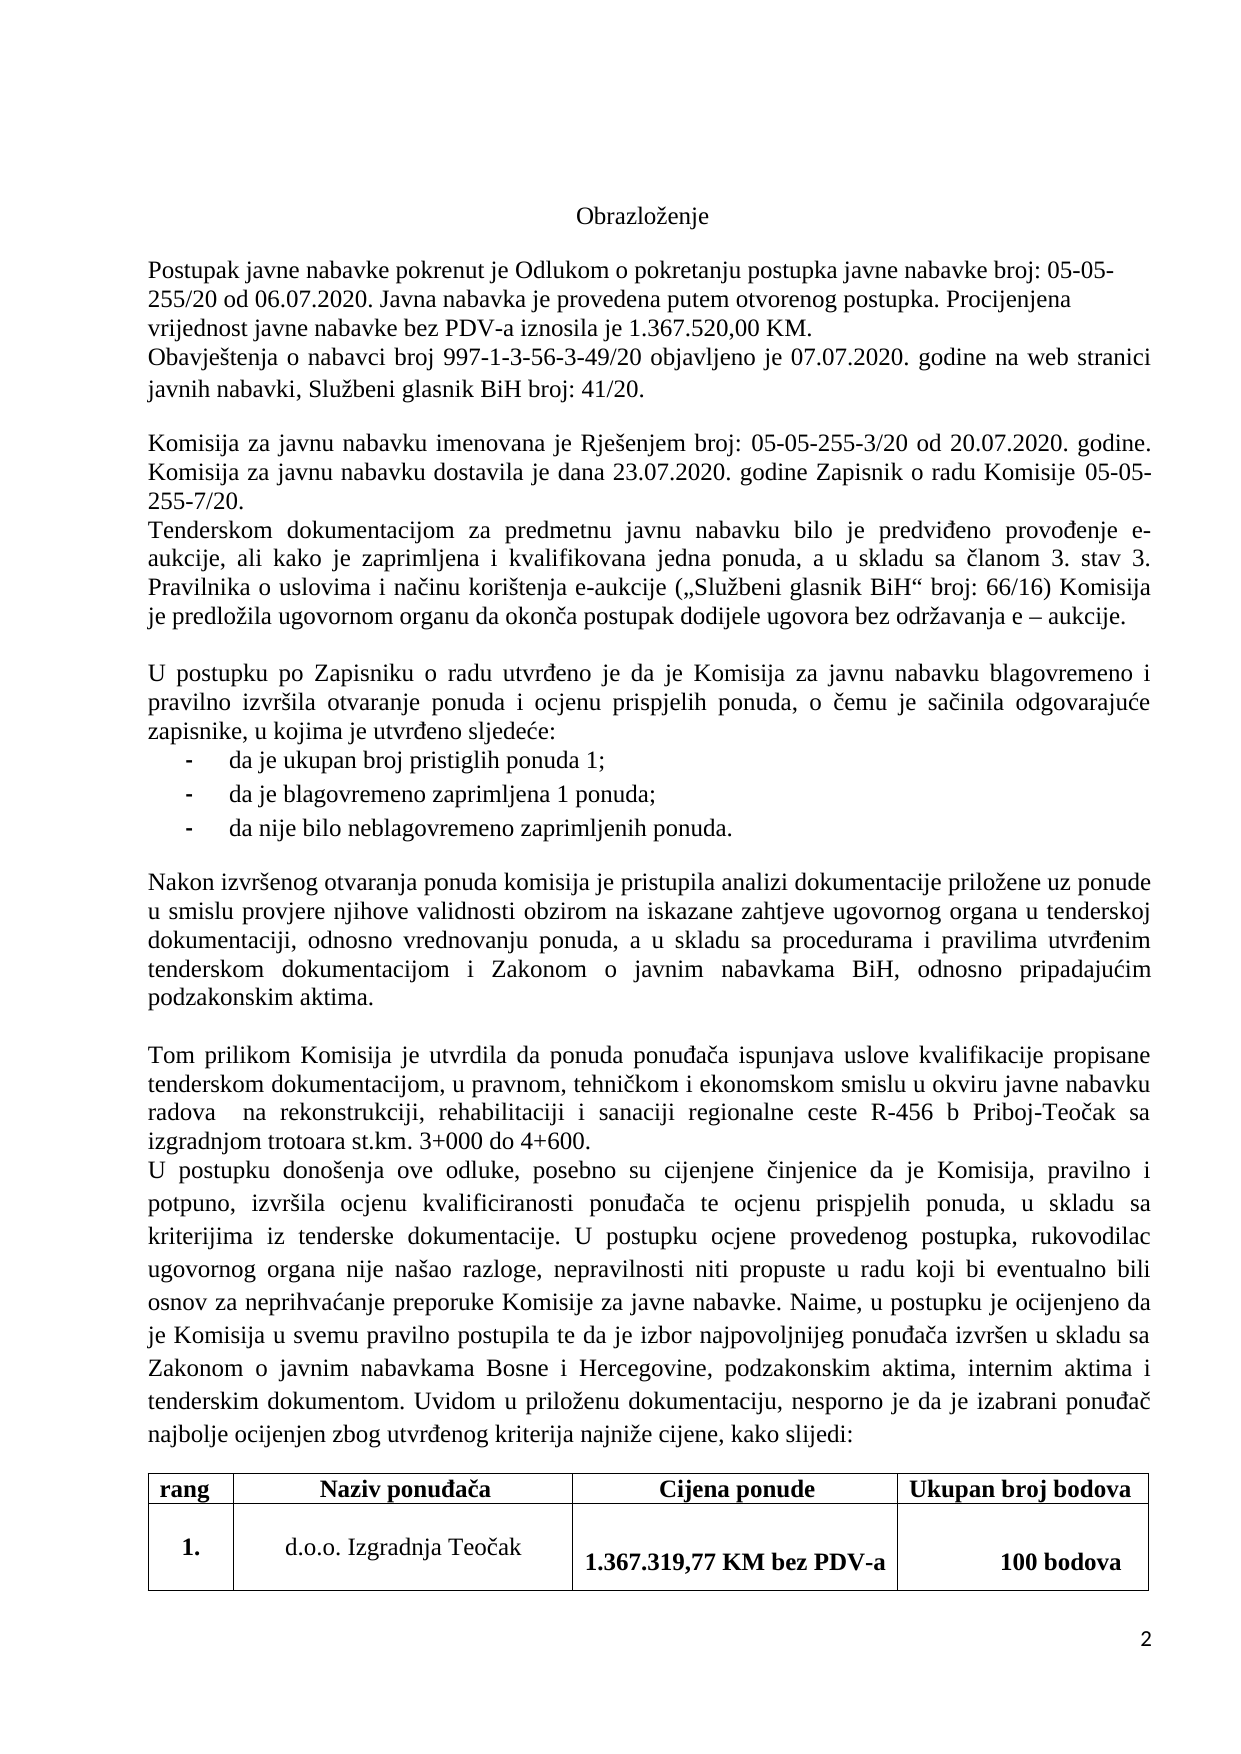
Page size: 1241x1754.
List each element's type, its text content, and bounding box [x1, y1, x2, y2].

text Obrazloženje [133, 201, 1152, 230]
text Postupak javne nabavke pokrenut je Odlukom o pokretanju postupka javne nabavke broj: 05-05-255/20 od 06.07.2020. Javna nabavka je provedena putem otvorenog postupka. Procijenjena vrijednost javne nabavke bez PDV-a iznosila je 1.367.520,00 KM. [148, 255, 1152, 342]
table_cell d.o.o. Izgradnja Teočak [234, 1504, 572, 1590]
text Tom prilikom Komisija je utvrdila da ponuda ponuđača ispunjava uslove kvalifikacije propisane tenderskom dokumentacijom, u pravnom, tehničkom i ekonomskom smislu u okviru javne nabavku radova na rekonstrukciji, rehabilitaciji i sanaciji regionalne ceste R-456 b Priboj-Teočak sa izgradnjom trotoara st.km. 3+000 do 4+600. [148, 1040, 1152, 1155]
text U postupku po Zapisniku o radu utvrđeno je da je Komisija za javnu nabavku blagovremeno i pravilno izvršila otvaranje ponuda i ocjenu prispjelih ponuda, o čemu je sačinila odgovarajuće zapisnike, u kojima je utvrđeno sljedeće: [148, 658, 1152, 745]
table_header rang [149, 1474, 233, 1503]
list da nije bilo neblagovremeno zaprimljenih ponuda. [185, 813, 1152, 842]
list da je blagovremeno zaprimljena 1 ponuda; [185, 779, 1152, 808]
list da je ukupan broj pristiglih ponuda 1; [185, 745, 1152, 774]
table_cell 100 bodova [898, 1504, 1148, 1590]
table_header Cijena ponude [573, 1474, 897, 1503]
table_cell 1.367.319,77 KM bez PDV-a [573, 1504, 897, 1590]
text Nakon izvršenog otvaranja ponuda komisija je pristupila analizi dokumentacije priložene uz ponude u smislu provjere njihove validnosti obzirom na iskazane zahtjeve ugovornog organa u tenderskoj dokumentaciji, odnosno vrednovanju ponuda, a u skladu sa procedurama i pravilima utvrđenim tenderskom dokumentacijom i Zakonom o javnim nabavkama BiH, odnosno pripadajućim podzakonskim aktima. [148, 867, 1152, 1011]
table_cell 1. [149, 1504, 233, 1590]
text Komisija za javnu nabavku imenovana je Rješenjem broj: 05-05-255-3/20 od 20.07.2020. godine. Komisija za javnu nabavku dostavila je dana 23.07.2020. godine Zapisnik o radu Komisije 05-05-255-7/20. [148, 428, 1152, 515]
table_header Ukupan broj bodova [898, 1474, 1148, 1503]
text Obavještenja o nabavci broj 997-1-3-56-3-49/20 objavljeno je 07.07.2020. godine na web stranici javnih nabavki, Službeni glasnik BiH broj: 41/20. [148, 342, 1152, 403]
text Tenderskom dokumentacijom za predmetnu javnu nabavku bilo je predviđeno provođenje e-aukcije, ali kako je zaprimljena i kvalifikovana jedna ponuda, a u skladu sa članom 3. stav 3. Pravilnika o uslovima i načinu korištenja e-aukcije („Službeni glasnik BiH“ broj: 66/16) Komisija je predložila ugovornom organu da okonča postupak dodijele ugovora bez održavanja e – aukcije. [148, 515, 1152, 630]
table_header Naziv ponuđača [234, 1474, 572, 1503]
text U postupku donošenja ove odluke, posebno su cijenjene činjenice da je Komisija, pravilno i potpuno, izvršila ocjenu kvalificiranosti ponuđača te ocjenu prispjelih ponuda, u skladu sa kriterijima iz tenderske dokumentacije. U postupku ocjene provedenog postupka, rukovodilac ugovornog organa nije našao razloge, nepravilnosti niti propuste u radu koji bi eventualno bili osnov za neprihvaćanje preporuke Komisije za javne nabavke. Naime, u postupku je ocijenjeno da je Komisija u svemu pravilno postupila te da je izbor najpovoljnijeg ponuđača izvršen u skladu sa Zakonom o javnim nabavkama Bosne i Hercegovine, podzakonskim aktima, internim aktima i tenderskim dokumentom. Uvidom u priloženu dokumentaciju, nesporno je da je izabrani ponuđač najbolje ocijenjen zbog utvrđenog kriterija najniže cijene, kako slijedi: [148, 1155, 1152, 1448]
